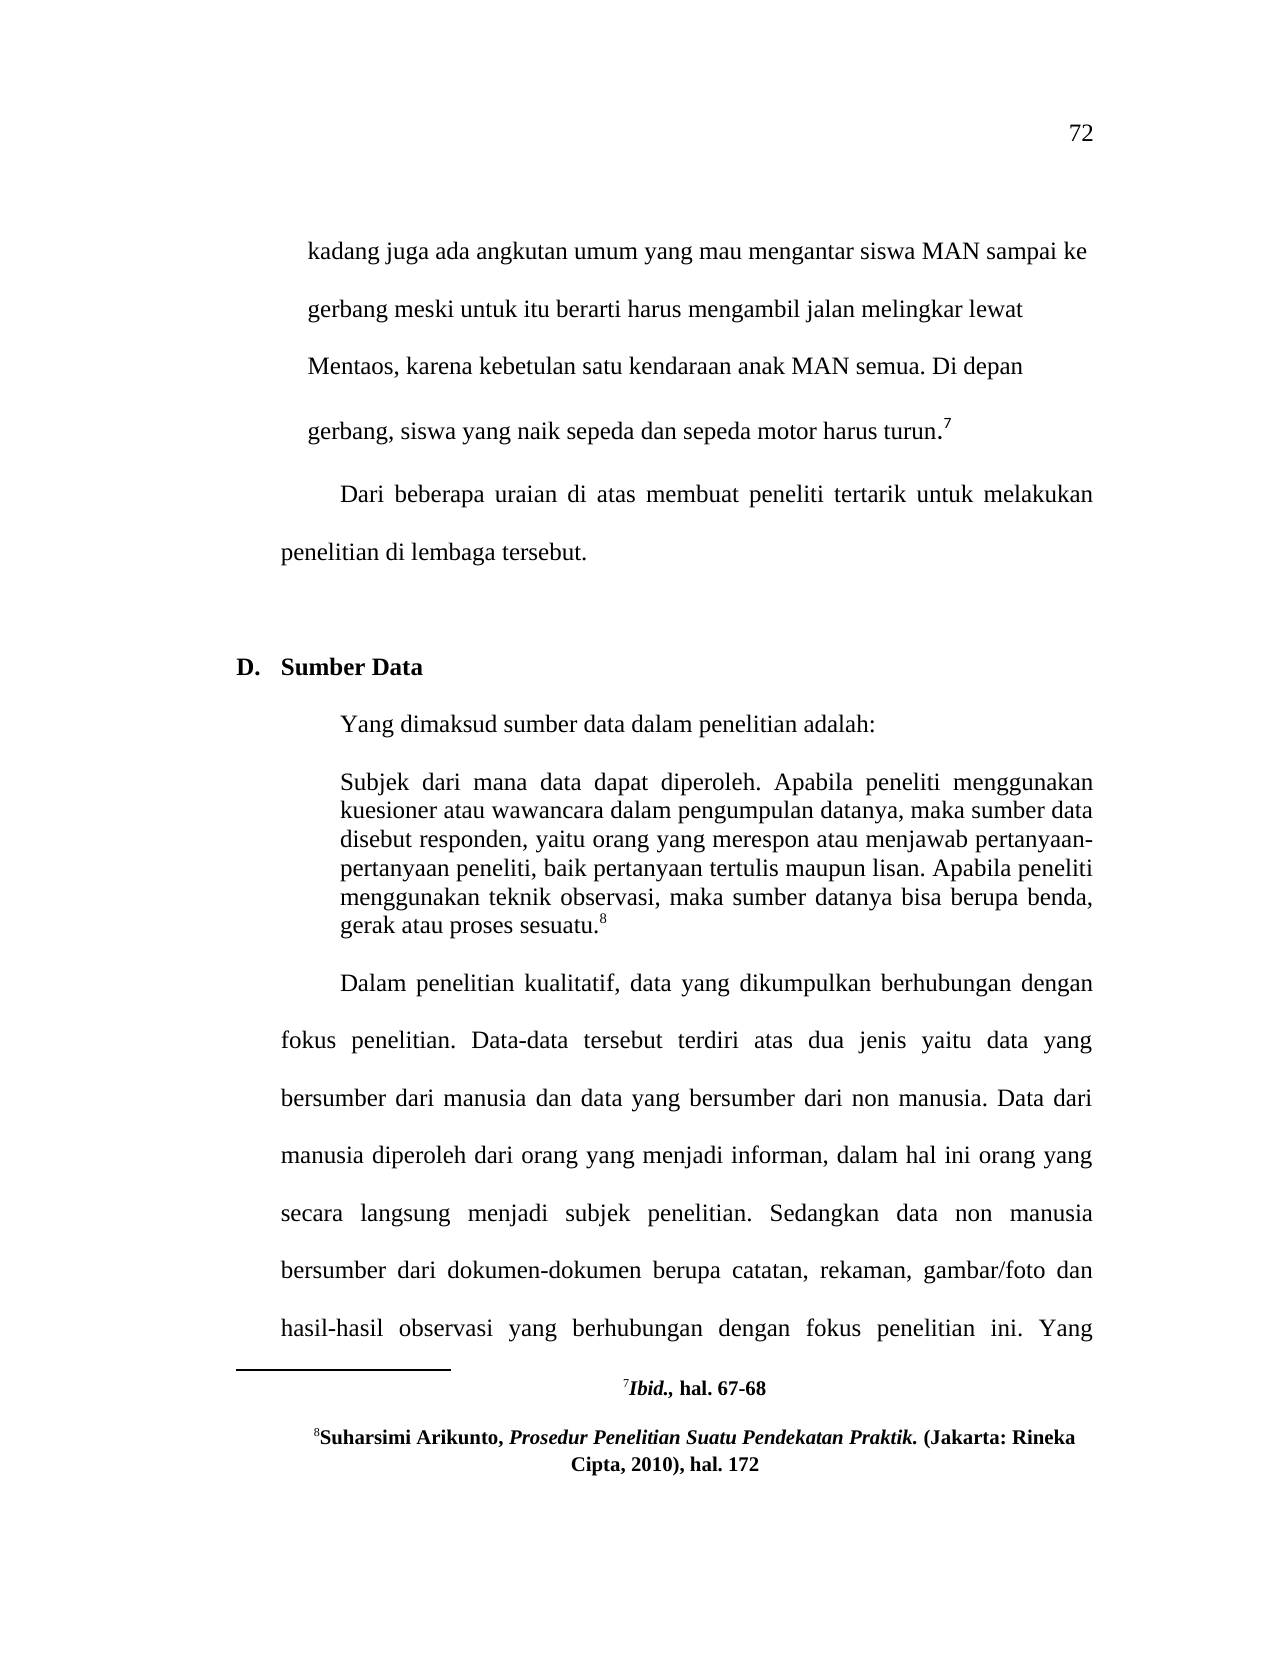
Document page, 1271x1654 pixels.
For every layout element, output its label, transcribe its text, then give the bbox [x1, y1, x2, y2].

text Subjek dari mana data dapat diperoleh. Apabila peneliti menggunakan kuesioner atau wawancara dalam pengumpulan datanya, maka sumber data disebut responden, yaitu orang yang merespon atau menjawab pertanyaan-pertanyaan peneliti, baik pertanyaan tertulis maupun lisan. Apabila peneliti menggunakan teknik observasi, maka sumber datanya bisa berupa benda, gerak atau proses sesuatu. [340, 767, 1094, 939]
list Sumber Data [236, 652, 1094, 680]
text Dari beberapa uraian di atas membuat peneliti tertarik untuk melakukan penelitian di lembaga tersebut. [281, 479, 1094, 565]
text Yang dimaksud sumber data dalam penelitian adalah: [281, 709, 1094, 738]
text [281, 968, 1094, 1342]
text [307, 236, 1094, 446]
